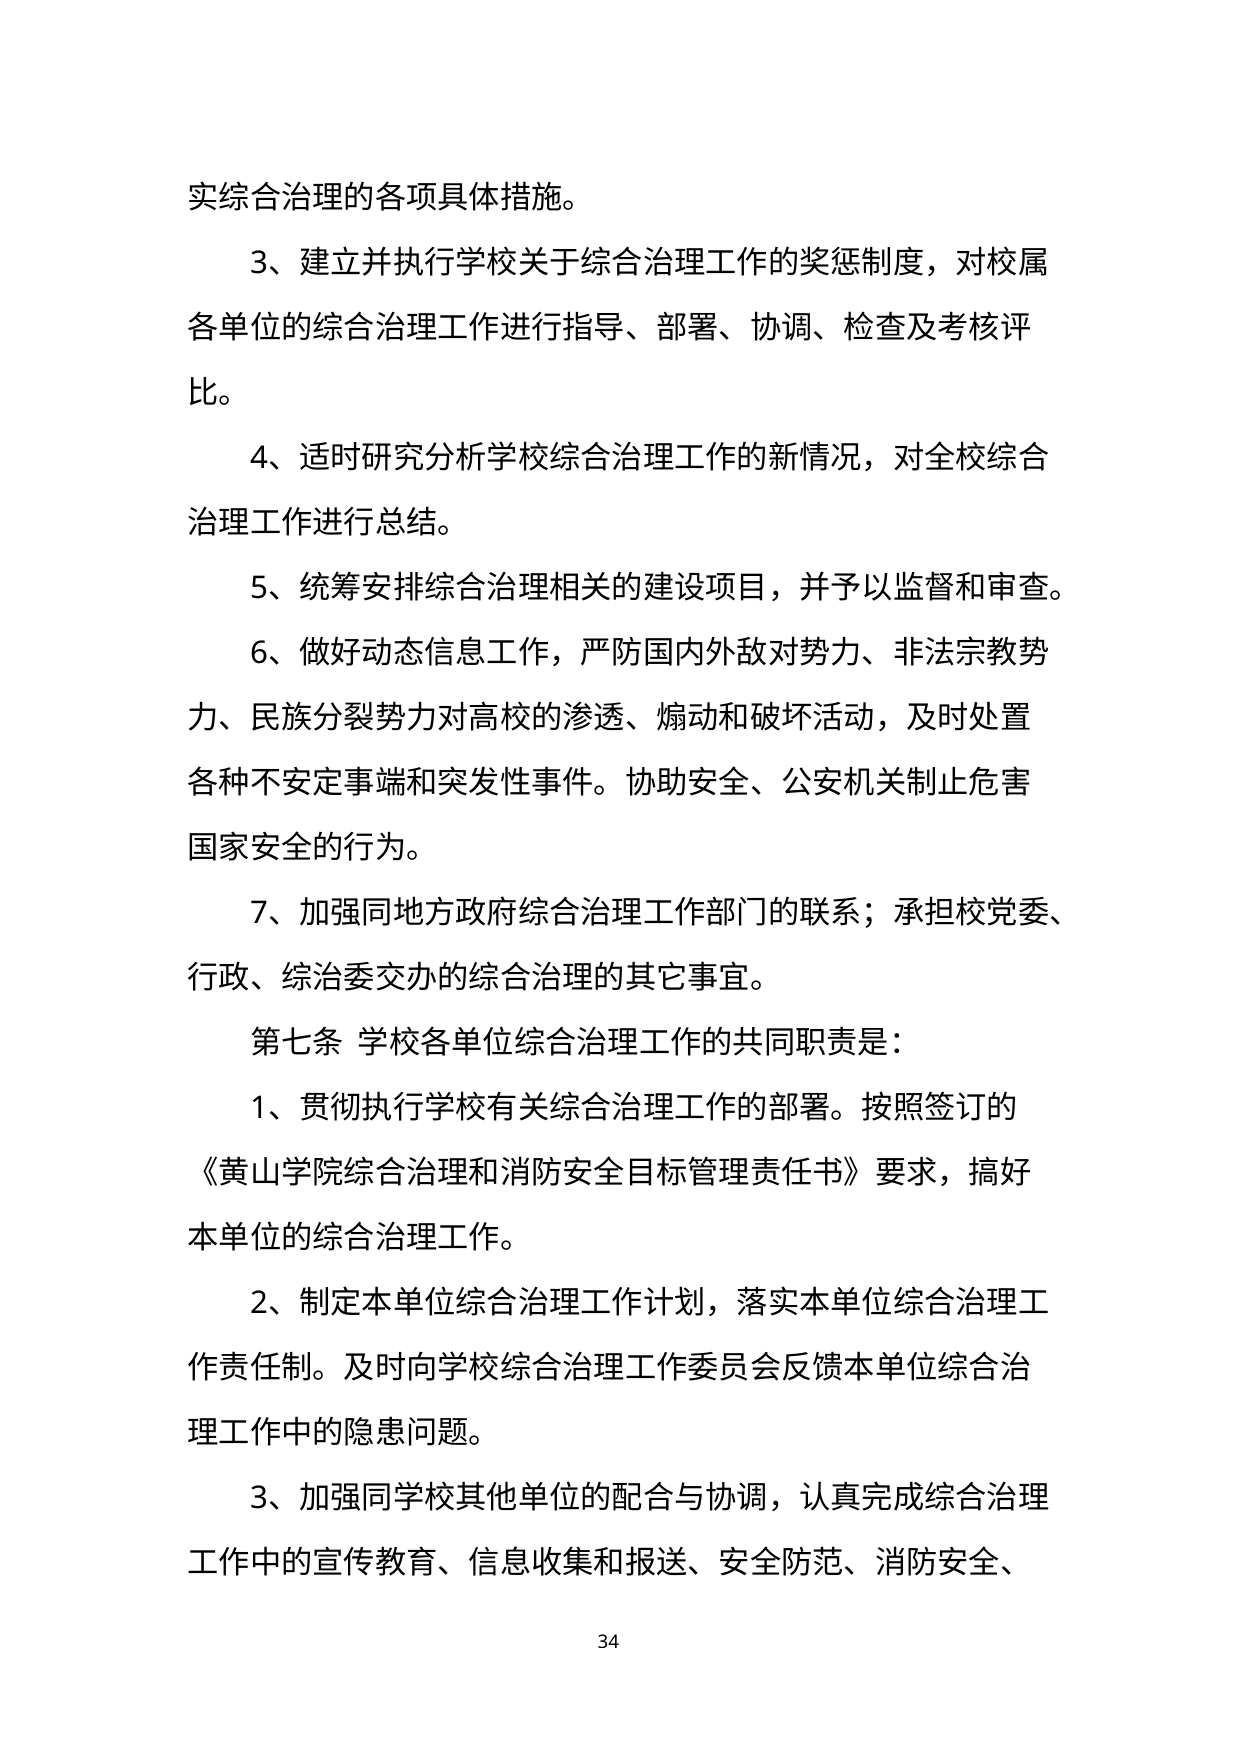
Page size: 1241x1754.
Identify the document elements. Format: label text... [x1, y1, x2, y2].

text 4、适时研究分析学校综合治理工作的新情况，对全校综合治理工作进行总结。 [187, 422, 1053, 552]
text 第七条 学校各单位综合治理工作的共同职责是： [187, 1007, 1053, 1072]
text 5、统筹安排综合治理相关的建设项目，并予以监督和审查。 [187, 552, 1053, 617]
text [187, 1462, 1053, 1592]
text 1、贯彻执行学校有关综合治理工作的部署。按照签订的《黄山学院综合治理和消防安全目标管理责任书》要求，搞好本单位的综合治理工作。 [187, 1072, 1053, 1267]
text 6、做好动态信息工作，严防国内外敌对势力、非法宗教势力、民族分裂势力对高校的渗透、煽动和破坏活动，及时处置各种不安定事端和突发性事件。协助安全、公安机关制止危害国家安全的行为。 [187, 617, 1053, 877]
text 2、制定本单位综合治理工作计划，落实本单位综合治理工作责任制。及时向学校综合治理工作委员会反馈本单位综合治理工作中的隐患问题。 [187, 1267, 1053, 1462]
text 7、加强同地方政府综合治理工作部门的联系；承担校党委、行政、综治委交办的综合治理的其它事宜。 [187, 877, 1053, 1007]
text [187, 162, 1053, 227]
text 3、建立并执行学校关于综合治理工作的奖惩制度，对校属各单位的综合治理工作进行指导、部署、协调、检查及考核评比。 [187, 227, 1053, 422]
